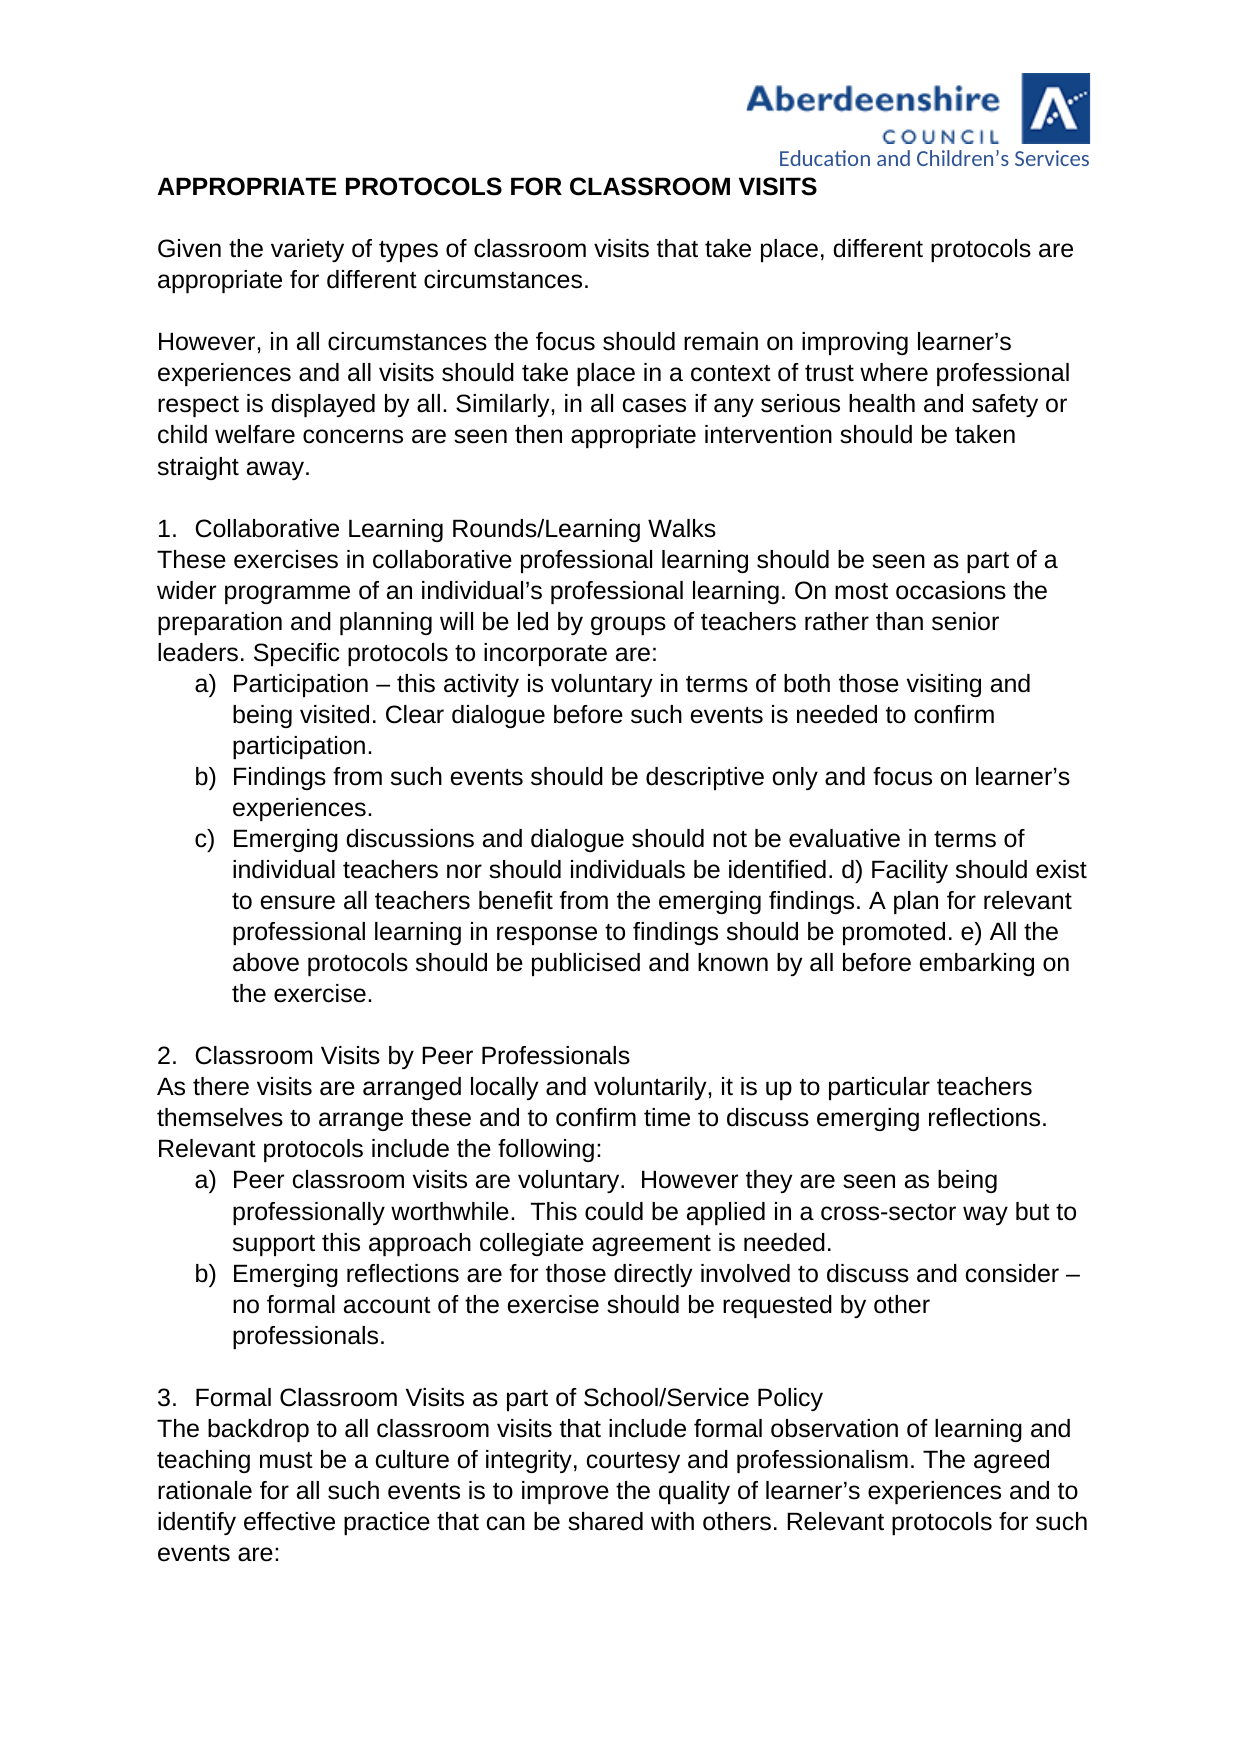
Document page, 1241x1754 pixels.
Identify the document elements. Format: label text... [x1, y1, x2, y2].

list Findings from such events should be descriptive only and focus on learner’s experiences. [194, 762, 1090, 822]
list Formal Classroom Visits as part of School/Service Policy [157, 1383, 1090, 1411]
list Peer classroom visits are voluntary. However they are seen as being professionally worthwhile. This could be applied in a cross-sector way but to support this approach collegiate agreement is needed. [194, 1165, 1090, 1256]
list Emerging discussions and dialogue should not be evaluative in terms of individual teachers nor should individuals be identified. d) Facility should exist to ensure all teachers benefit from the emerging findings. A plan for relevant professional learning in response to findings should be promoted. e) All the above protocols should be publicised and known by all before embarking on the exercise. [194, 824, 1090, 1008]
text The backdrop to all classroom visits that include formal observation of learning and teaching must be a culture of integrity, courtesy and professionalism. The agreed rationale for all such events is to improve the quality of learner’s experiences and to identify effective practice that can be shared with others. Relevant protocols for such events are: [157, 1414, 1090, 1567]
list Collaborative Learning Rounds/Learning Walks [157, 513, 1090, 542]
text APPROPRIATE PROTOCOLS FOR CLASSROOM VISITS [157, 172, 1090, 201]
picture [746, 73, 1091, 144]
list Classroom Visits by Peer Professionals [157, 1041, 1090, 1070]
text As there visits are arranged locally and voluntarily, it is up to particular teachers themselves to arrange these and to confirm time to discuss emerging reflections. Relevant protocols include the following: [157, 1072, 1090, 1163]
text These exercises in collaborative professional learning should be seen as part of a wider programme of an individual’s professional learning. On most occasions the preparation and planning will be led by groups of teachers rather than senior leaders. Specific protocols to incorporate are: [157, 544, 1090, 666]
list Participation – this activity is voluntary in terms of both those visiting and being visited. Clear dialogue before such events is needed to confirm participation. [194, 669, 1090, 759]
list Emerging reflections are for those directly involved to discuss and consider – no formal account of the exercise should be requested by other professionals. [194, 1258, 1090, 1349]
text Given the variety of types of classroom visits that take place, different protocols are appropriate for different circumstances. [157, 234, 1090, 294]
text However, in all circumstances the focus should remain on improving learner’s experiences and all visits should take place in a context of trust where professional respect is displayed by all. Similarly, in all cases if any serious health and safety or child welfare concerns are seen then appropriate intervention should be taken straight away. [157, 327, 1090, 480]
